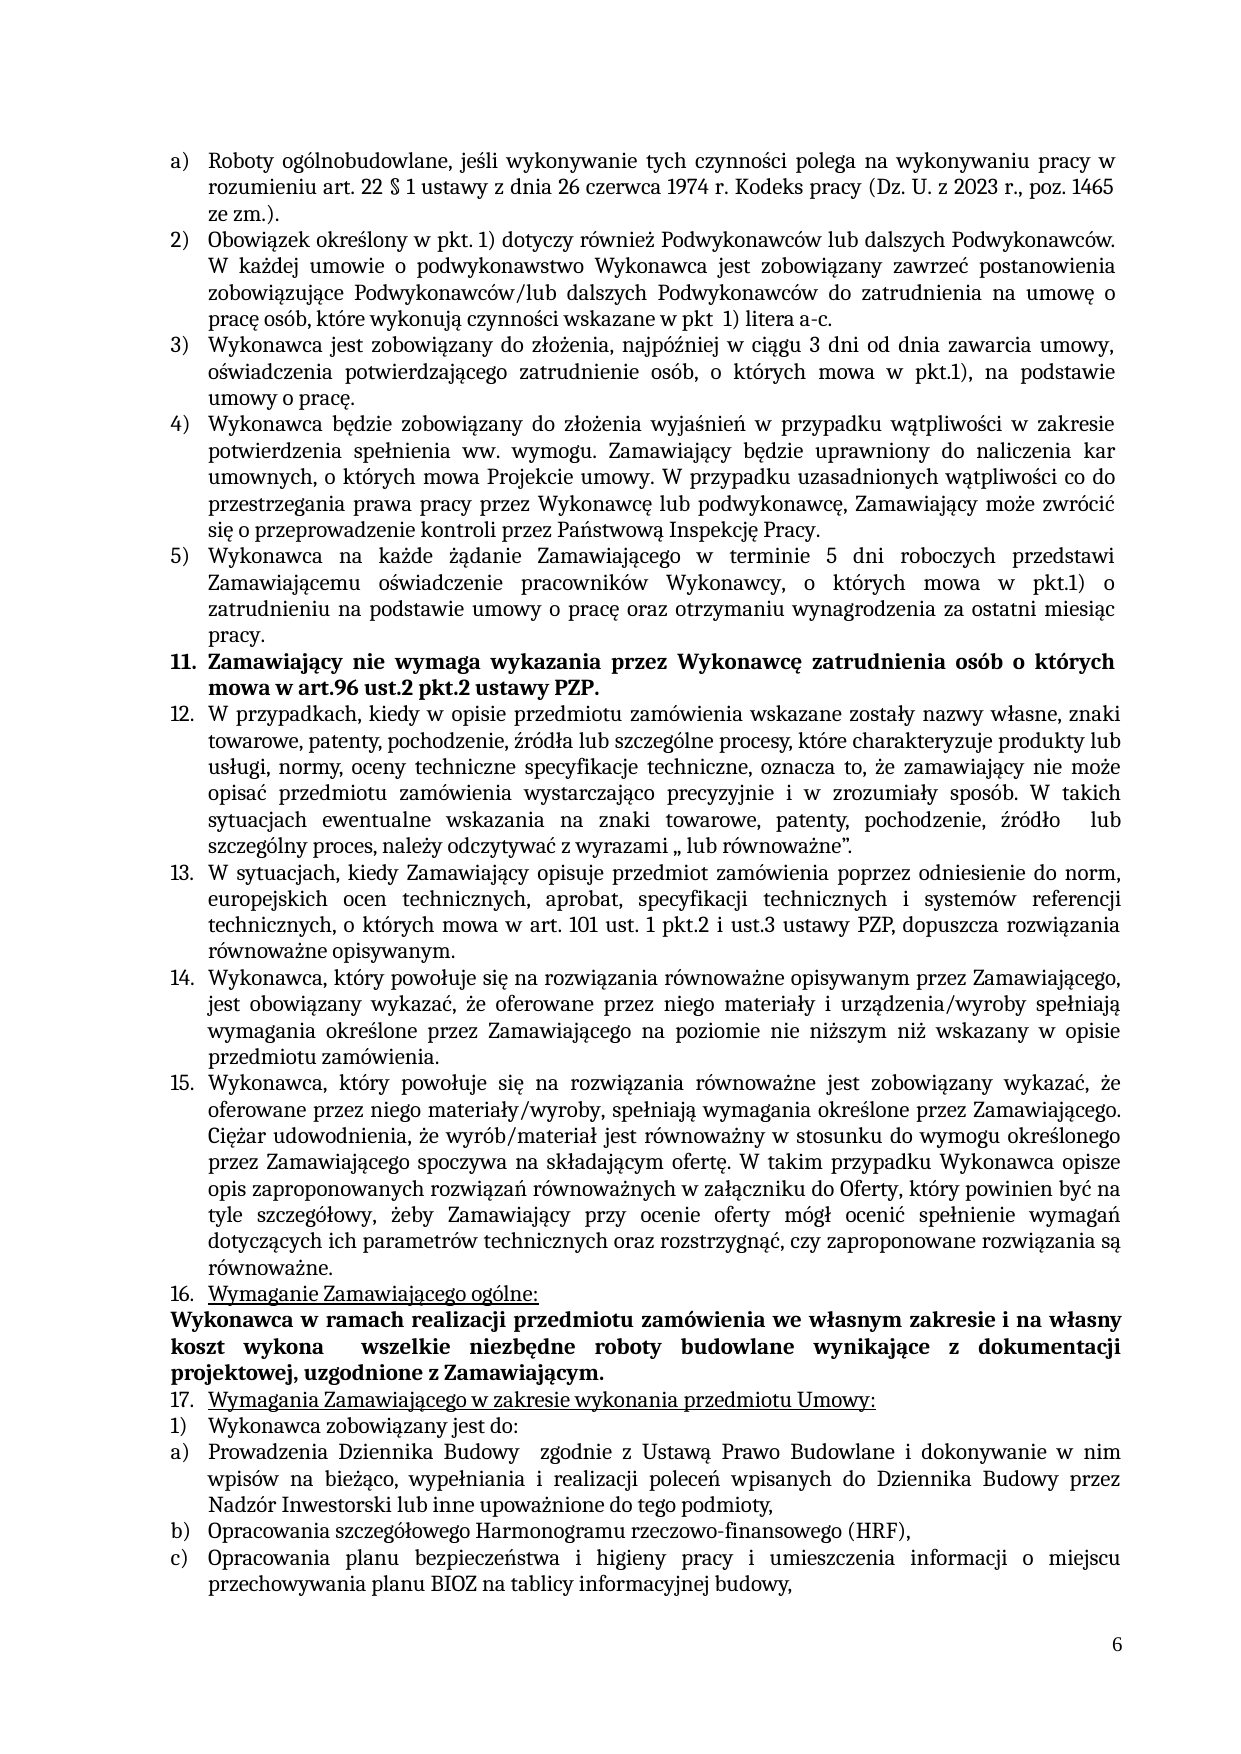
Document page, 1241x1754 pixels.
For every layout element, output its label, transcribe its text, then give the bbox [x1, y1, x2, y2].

list Zamawiający nie wymaga wykazania przez Wykonawcę zatrudnienia osób o których mowa w art.96 ust.2 pkt.2 ustawy PZP. [170, 648, 1116, 701]
list W przypadkach, kiedy w opisie przedmiotu zamówienia wskazane zostały nazwy własne, znaki towarowe, patenty, pochodzenie, źródła lub szczególne procesy, które charakteryzuje produkty lub usługi, normy, oceny techniczne specyfikacje techniczne, oznacza to, że zamawiający nie może opisać przedmiotu zamówienia wystarczająco precyzyjnie i w zrozumiały sposób. W takich sytuacjach ewentualne wskazania na znaki towarowe, patenty, pochodzenie, źródło lub szczególny proces, należy odczytywać z wyrazami „ lub równoważne”. [170, 701, 1122, 859]
list Wykonawca, który powołuje się na rozwiązania równoważne jest zobowiązany wykazać, że oferowane przez niego materiały/wyroby, spełniają wymagania określone przez Zamawiającego. Ciężar udowodnienia, że wyrób/materiał jest równoważny w stosunku do wymogu określonego przez Zamawiającego spoczywa na składającym ofertę. W takim przypadku Wykonawca opisze opis zaproponowanych rozwiązań równoważnych w załączniku do Oferty, który powinien być na tyle szczegółowy, żeby Zamawiający przy ocenie oferty mógł ocenić spełnienie wymagań dotyczących ich parametrów technicznych oraz rozstrzygnąć, czy zaproponowane rozwiązania są równoważne. [170, 1070, 1122, 1281]
list Wymagania Zamawiającego w zakresie wykonania przedmiotu Umowy: [170, 1386, 1122, 1413]
list Wykonawca jest zobowiązany do złożenia, najpóźniej w ciągu 3 dni od dnia zawarcia umowy, oświadczenia potwierdzającego zatrudnienie osób, o których mowa w pkt.1), na podstawie umowy o pracę. [170, 332, 1116, 411]
list Wykonawca zobowiązany jest do: [170, 1413, 1122, 1439]
list Wykonawca na każde żądanie Zamawiającego w terminie 5 dni roboczych przedstawi Zamawiającemu oświadczenie pracowników Wykonawcy, o których mowa w pkt.1) o zatrudnieniu na podstawie umowy o pracę oraz otrzymaniu wynagrodzenia za ostatni miesiąc pracy. [170, 543, 1116, 648]
text Wykonawca w ramach realizacji przedmiotu zamówienia we własnym zakresie i na własny koszt wykona wszelkie niezbędne roboty budowlane wynikające z dokumentacji projektowej, uzgodnione z Zamawiającym. [170, 1307, 1122, 1386]
list Opracowania planu bezpieczeństwa i higieny pracy i umieszczenia informacji o miejscu przechowywania planu BIOZ na tablicy informacyjnej budowy, [170, 1544, 1122, 1597]
list W sytuacjach, kiedy Zamawiający opisuje przedmiot zamówienia poprzez odniesienie do norm, europejskich ocen technicznych, aprobat, specyfikacji technicznych i systemów referencji technicznych, o których mowa w art. 101 ust. 1 pkt.2 i ust.3 ustawy PZP, dopuszcza rozwiązania równoważne opisywanym. [170, 859, 1122, 965]
list Prowadzenia Dziennika Budowy zgodnie z Ustawą Prawo Budowlane i dokonywanie w nim wpisów na bieżąco, wypełniania i realizacji poleceń wpisanych do Dziennika Budowy przez Nadzór Inwestorski lub inne upoważnione do tego podmioty, [170, 1439, 1122, 1518]
list Roboty ogólnobudowlane, jeśli wykonywanie tych czynności polega na wykonywaniu pracy w rozumieniu art. 22 § 1 ustawy z dnia 26 czerwca 1974 r. Kodeks pracy (Dz. U. z 2023 r., poz. 1465 ze zm.). [170, 148, 1116, 227]
list Wykonawca, który powołuje się na rozwiązania równoważne opisywanym przez Zamawiającego, jest obowiązany wykazać, że oferowane przez niego materiały i urządzenia/wyroby spełniają wymagania określone przez Zamawiającego na poziomie nie niższym niż wskazany w opisie przedmiotu zamówienia. [170, 965, 1122, 1070]
list Wymaganie Zamawiającego ogólne: [170, 1281, 1122, 1307]
list Wykonawca będzie zobowiązany do złożenia wyjaśnień w przypadku wątpliwości w zakresie potwierdzenia spełnienia ww. wymogu. Zamawiający będzie uprawniony do naliczenia kar umownych, o których mowa Projekcie umowy. W przypadku uzasadnionych wątpliwości co do przestrzegania prawa pracy przez Wykonawcę lub podwykonawcę, Zamawiający może zwrócić się o przeprowadzenie kontroli przez Państwową Inspekcję Pracy. [170, 411, 1116, 543]
list Obowiązek określony w pkt. 1) dotyczy również Podwykonawców lub dalszych Podwykonawców. W każdej umowie o podwykonawstwo Wykonawca jest zobowiązany zawrzeć postanowienia zobowiązujące Podwykonawców/lub dalszych Podwykonawców do zatrudnienia na umowę o pracę osób, które wykonują czynności wskazane w pkt 1) litera a-c. [170, 227, 1116, 332]
list Opracowania szczegółowego Harmonogramu rzeczowo-finansowego (HRF), [170, 1518, 1122, 1544]
